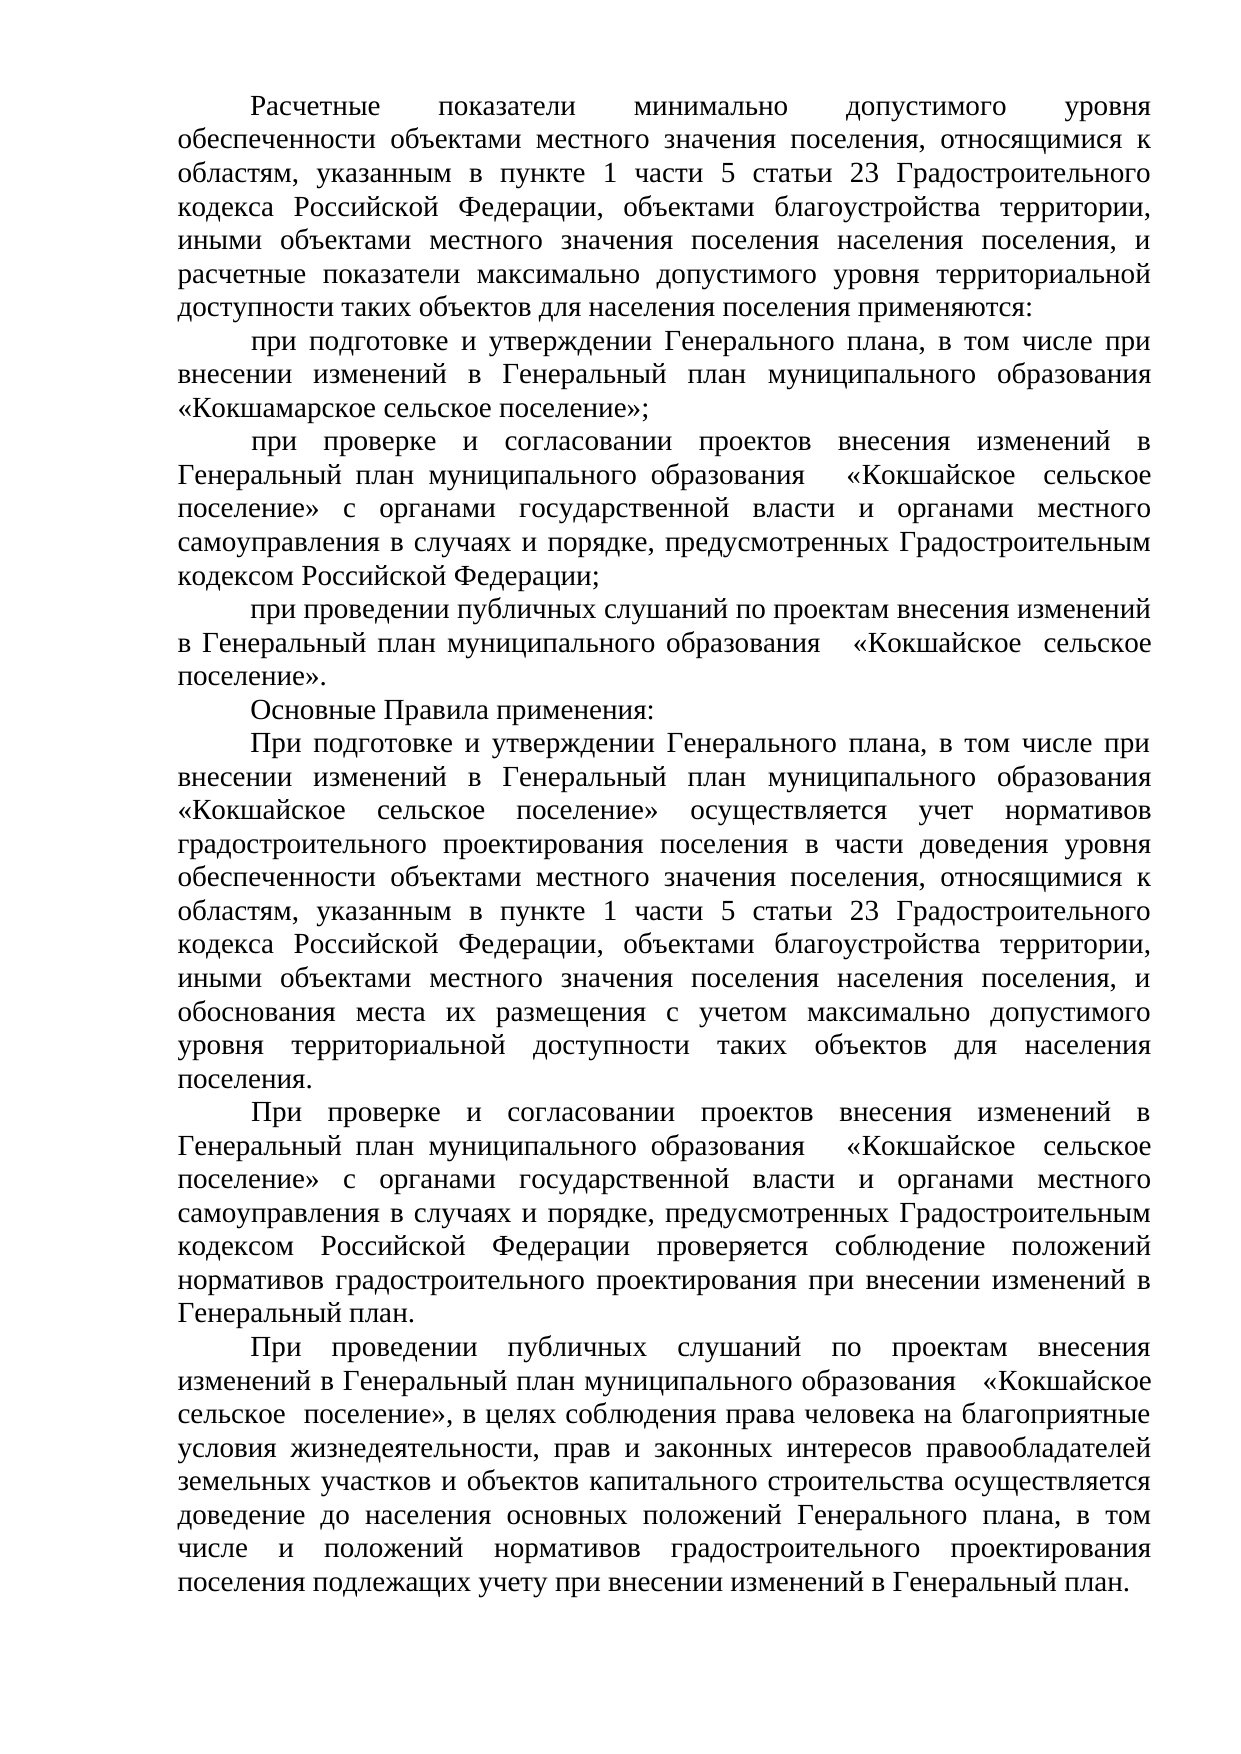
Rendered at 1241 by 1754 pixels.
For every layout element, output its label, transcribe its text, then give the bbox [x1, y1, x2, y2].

text Основные Правила применения: [177, 692, 1152, 726]
text при проведении публичных слушаний по проектам внесения изменений в Генеральный план муниципального образования «Кокшайское сельское поселение». [177, 592, 1152, 692]
text при проверке и согласовании проектов внесения изменений в Генеральный план муниципального образования «Кокшайское сельское поселение» с органами государственной власти и органами местного самоуправления в случаях и порядке, предусмотренных Градостроительным кодексом Российской Федерации; [177, 424, 1152, 592]
text При подготовке и утверждении Генерального плана, в том числе при внесении изменений в Генеральный план муниципального образования «Кокшайское сельское поселение» осуществляется учет нормативов градостроительного проектирования поселения в части доведения уровня обеспеченности объектами местного значения поселения, относящимися к областям, указанным в пункте 1 части 5 статьи 23 Градостроительного кодекса Российской Федерации, объектами благоустройства территории, иными объектами местного значения поселения населения поселения, и обоснования места их размещения с учетом максимально допустимого уровня территориальной доступности таких объектов для населения поселения. [177, 726, 1152, 1095]
text При проверке и согласовании проектов внесения изменений в Генеральный план муниципального образования «Кокшайское сельское поселение» с органами государственной власти и органами местного самоуправления в случаях и порядке, предусмотренных Градостроительным кодексом Российской Федерации проверяется соблюдение положений нормативов градостроительного проектирования при внесении изменений в Генеральный план. [177, 1095, 1152, 1330]
text Расчетные показатели минимально допустимого уровня обеспеченности объектами местного значения поселения, относящимися к областям, указанным в пункте 1 части 5 статьи 23 Градостроительного кодекса Российской Федерации, объектами благоустройства территории, иными объектами местного значения поселения населения поселения, и расчетные показатели максимально допустимого уровня территориальной доступности таких объектов для населения поселения применяются: [177, 89, 1152, 323]
text При проведении публичных слушаний по проектам внесения изменений в Генеральный план муниципального образования «Кокшайское сельское поселение», в целях соблюдения права человека на благоприятные условия жизнедеятельности, прав и законных интересов правообладателей земельных участков и объектов капитального строительства осуществляется доведение до населения основных положений Генерального плана, в том числе и положений нормативов градостроительного проектирования поселения подлежащих учету при внесении изменений в Генеральный план. [177, 1330, 1152, 1598]
text при подготовке и утверждении Генерального плана, в том числе при внесении изменений в Генеральный план муниципального образования «Кокшамарское сельское поселение»; [177, 323, 1152, 424]
